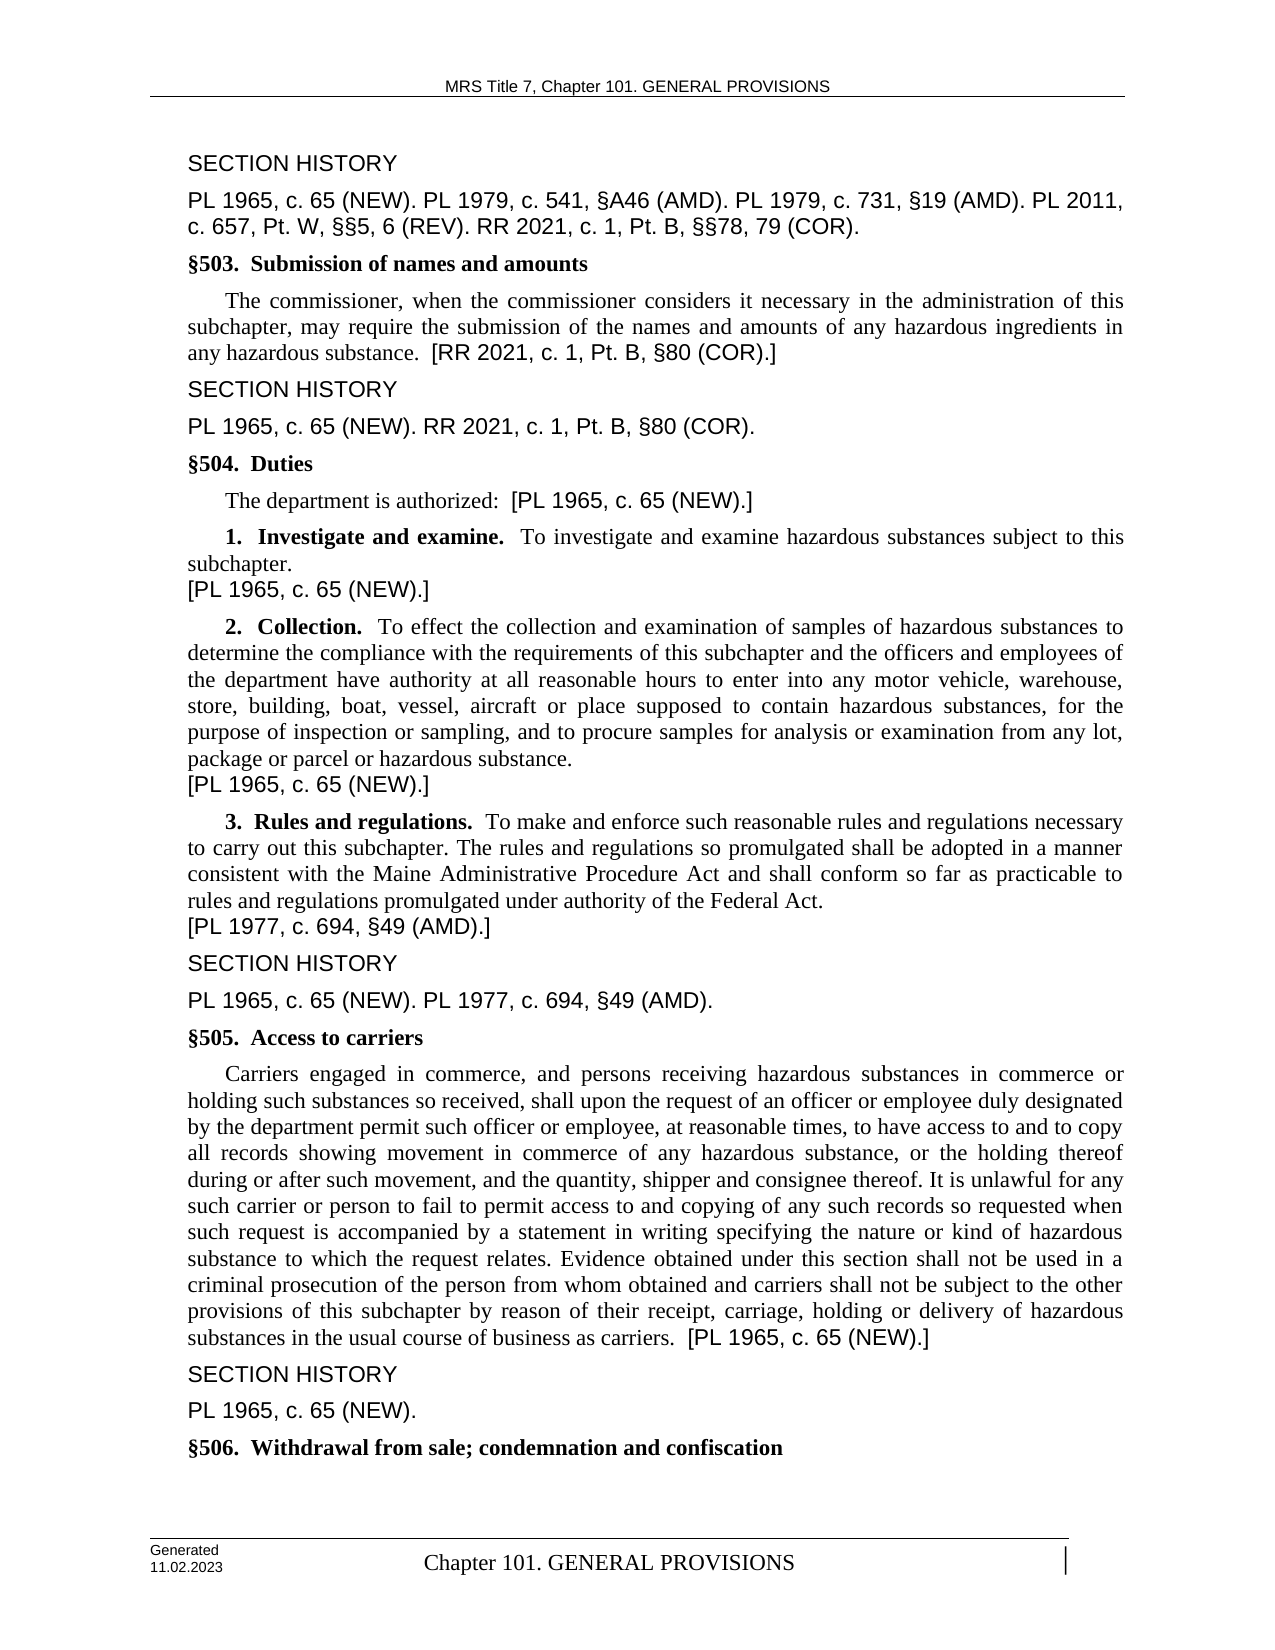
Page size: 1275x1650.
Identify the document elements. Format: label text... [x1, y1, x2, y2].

text §503. Submission of names and amounts [187, 250, 1125, 276]
text SECTION HISTORY [187, 950, 1125, 976]
text The department is authorized: [PL 1965, c. 65 (NEW).] [187, 487, 1125, 513]
text §506. Withdrawal from sale; condemnation and confiscation [187, 1434, 1125, 1461]
text Carriers engaged in commerce, and persons receiving hazardous substances in commerce or holding such substances so received, shall upon the request of an officer or employee duly designated by the department permit such officer or employee, at reasonable times, to have access to and to copy all records showing movement in commerce of any hazardous substance, or the holding thereof during or after such movement, and the quantity, shipper and consignee thereof. It is unlawful for any such carrier or person to fail to permit access to and copying of any such records so requested when such request is accompanied by a statement in writing specifying the nature or kind of hazardous substance to which the request relates. Evidence obtained under this section shall not be used in a criminal prosecution of the person from whom obtained and carriers shall not be subject to the other provisions of this subchapter by reason of their receipt, carriage, holding or delivery of hazardous substances in the usual course of business as carriers. [PL 1965, c. 65 (NEW).] [187, 1060, 1125, 1350]
text [PL 1977, c. 694, §49 (AMD).] [187, 913, 1125, 939]
text PL 1965, c. 65 (NEW). PL 1979, c. 541, §A46 (AMD). PL 1979, c. 731, §19 (AMD). PL 2011, c. 657, Pt. W, §§5, 6 (REV). RR 2021, c. 1, Pt. B, §§78, 79 (COR). [187, 187, 1125, 239]
text 1. Investigate and examine. To investigate and examine hazardous substances subject to this subchapter. [187, 523, 1125, 576]
text SECTION HISTORY [187, 1361, 1125, 1387]
text SECTION HISTORY [187, 150, 1125, 176]
text SECTION HISTORY [187, 376, 1125, 403]
text PL 1965, c. 65 (NEW). PL 1977, c. 694, §49 (AMD). [187, 987, 1125, 1013]
text [PL 1965, c. 65 (NEW).] [187, 576, 1125, 602]
text PL 1965, c. 65 (NEW). RR 2021, c. 1, Pt. B, §80 (COR). [187, 413, 1125, 439]
text PL 1965, c. 65 (NEW). [187, 1397, 1125, 1424]
text 3. Rules and regulations. To make and enforce such reasonable rules and regulations necessary to carry out this subchapter. The rules and regulations so promulgated shall be adopted in a manner consistent with the Maine Administrative Procedure Act and shall conform so far as practicable to rules and regulations promulgated under authority of the Federal Act. [187, 808, 1125, 913]
text [PL 1965, c. 65 (NEW).] [187, 771, 1125, 797]
text §505. Access to carriers [187, 1023, 1125, 1050]
text 2. Collection. To effect the collection and examination of samples of hazardous substances to determine the compliance with the requirements of this subchapter and the officers and employees of the department have authority at all reasonable hours to enter into any motor vehicle, warehouse, store, building, boat, vessel, aircraft or place supposed to contain hazardous substances, for the purpose of inspection or sampling, and to procure samples for analysis or examination from any lot, package or parcel or hazardous substance. [187, 613, 1125, 771]
text The commissioner, when the commissioner considers it necessary in the administration of this subchapter, may require the submission of the names and amounts of any hazardous ingredients in any hazardous substance. [RR 2021, c. 1, Pt. B, §80 (COR).] [187, 287, 1125, 366]
text §504. Duties [187, 450, 1125, 476]
